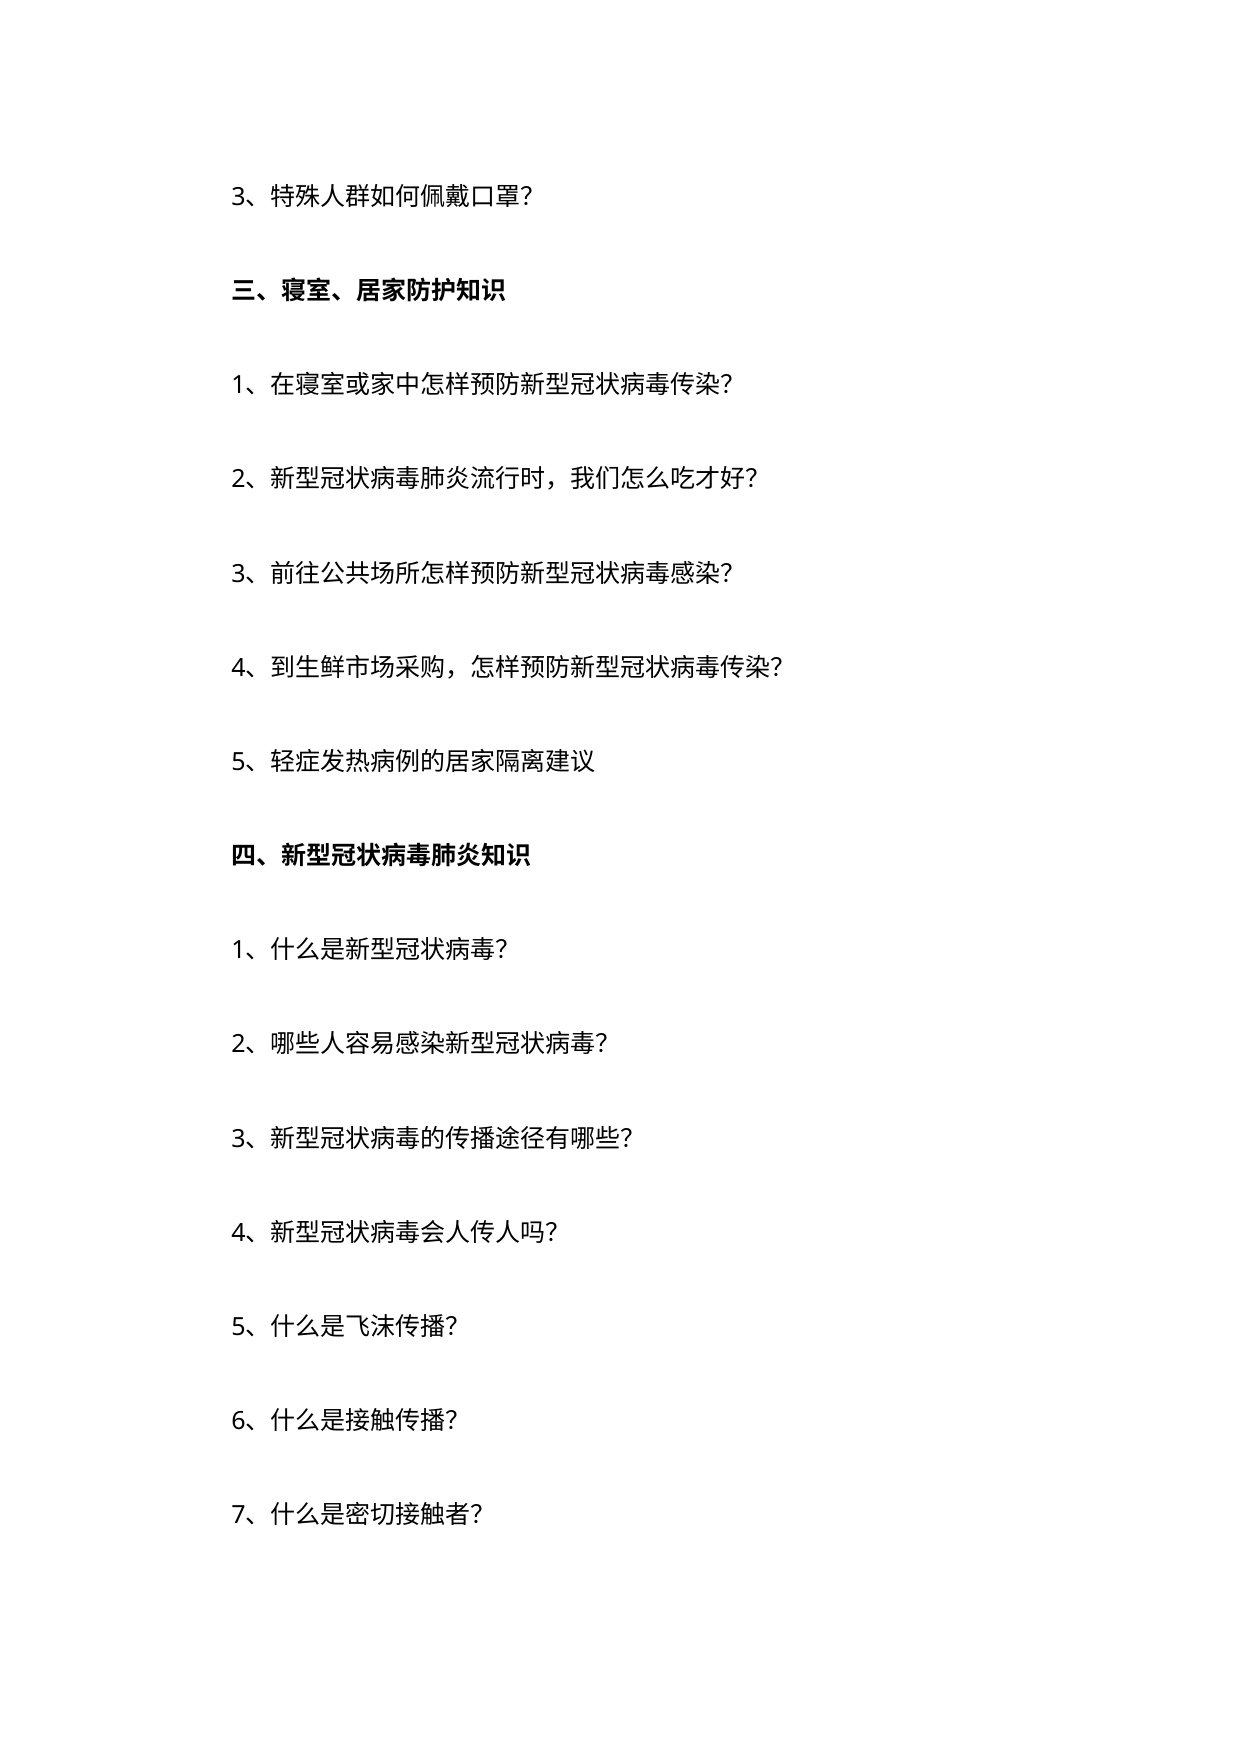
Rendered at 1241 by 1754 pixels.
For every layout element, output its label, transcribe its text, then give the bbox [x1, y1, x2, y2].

text 2、新型冠状病毒肺炎流行时，我们怎么吃才好？ [231, 444, 1053, 509]
text 4、到生鲜市场采购，怎样预防新型冠状病毒传染？ [231, 633, 1053, 698]
text 三、寝室、居家防护知识 [231, 256, 1053, 321]
text 四、新型冠状病毒肺炎知识 [231, 821, 1053, 886]
text 5、轻症发热病例的居家隔离建议 [231, 727, 1053, 792]
text 7、什么是密切接触者？ [231, 1480, 1053, 1545]
text 1、什么是新型冠状病毒？ [231, 915, 1053, 980]
text 4、新型冠状病毒会人传人吗？ [231, 1198, 1053, 1263]
text 5、什么是飞沫传播？ [231, 1292, 1053, 1357]
text 1、在寝室或家中怎样预防新型冠状病毒传染？ [231, 350, 1053, 415]
text 6、什么是接触传播？ [231, 1386, 1053, 1451]
text 3、前往公共场所怎样预防新型冠状病毒感染？ [231, 539, 1053, 604]
text 3、特殊人群如何佩戴口罩？ [231, 162, 1053, 227]
text 2、哪些人容易感染新型冠状病毒？ [231, 1009, 1053, 1074]
text 3、新型冠状病毒的传播途径有哪些？ [231, 1104, 1053, 1169]
